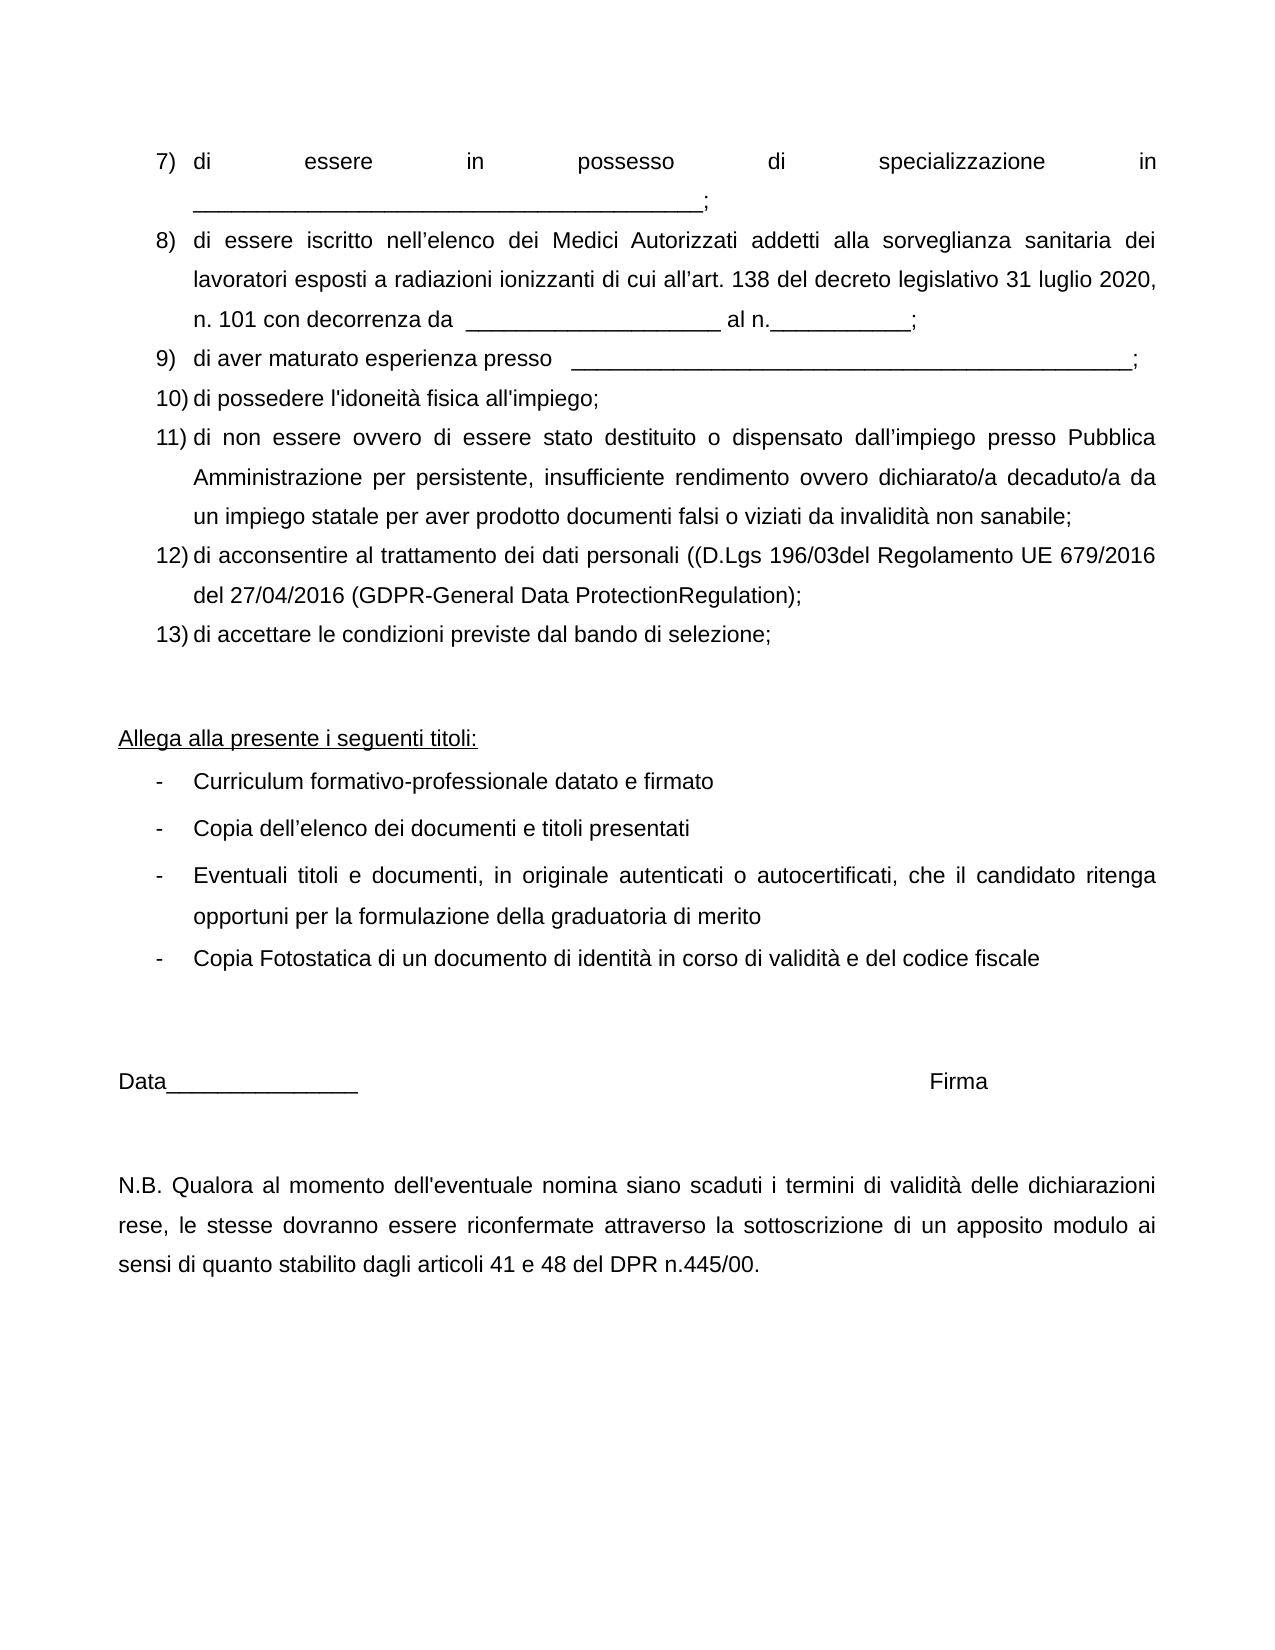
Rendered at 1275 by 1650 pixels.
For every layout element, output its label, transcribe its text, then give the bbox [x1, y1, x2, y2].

list Curriculum formativo-professionale datato e firmato [156, 765, 1157, 796]
text Data_______________ Firma [118, 1068, 1157, 1094]
list di acconsentire al trattamento dei dati personali ((D.Lgs 196/03del Regolamento UE 679/2016 del 27/04/2016 (GDPR-General Data ProtectionRegulation); [156, 542, 1157, 608]
list Copia dell’elenco dei documenti e titoli presentati [156, 812, 1157, 843]
text N.B. Qualora al momento dell'eventuale nomina siano scaduti i termini di validità delle dichiarazioni rese, le stesse dovranno essere riconfermate attraverso la sottoscrizione di un apposito modulo ai sensi di quanto stabilito dagli articoli 41 e 48 del DPR n.445/00. [118, 1172, 1157, 1277]
list di essere in possesso di specializzazione in ________________________________________; [156, 148, 1157, 213]
list di essere iscritto nell’elenco dei Medici Autorizzati addetti alla sorveglianza sanitaria dei lavoratori esposti a radiazioni ionizzanti di cui all’art. 138 del decreto legislativo 31 luglio 2020, n. 101 con decorrenza da ____________________ al n.___________; [156, 227, 1157, 332]
list di possedere l'idoneità fisica all'impiego; [156, 384, 1157, 411]
list di non essere ovvero di essere stato destituito o dispensato dall’impiego presso Pubblica Amministrazione per persistente, insufficiente rendimento ovvero dichiarato/a decaduto/a da un impiego statale per aver prodotto documenti falsi o viziati da invalidità non sanabile; [156, 424, 1157, 529]
list di accettare le condizioni previste dal bando di selezione; [156, 621, 1157, 648]
list Copia Fotostatica di un documento di identità in corso di validità e del codice fiscale [156, 942, 1157, 974]
list di aver maturato esperienza presso ____________________________________________; [156, 345, 1157, 371]
list Eventuali titoli e documenti, in originale autenticati o autocertificati, che il candidato ritenga opportuni per la formulazione della graduatoria di merito [156, 858, 1157, 929]
text Allega alla presente i seguenti titoli: [118, 725, 1157, 752]
